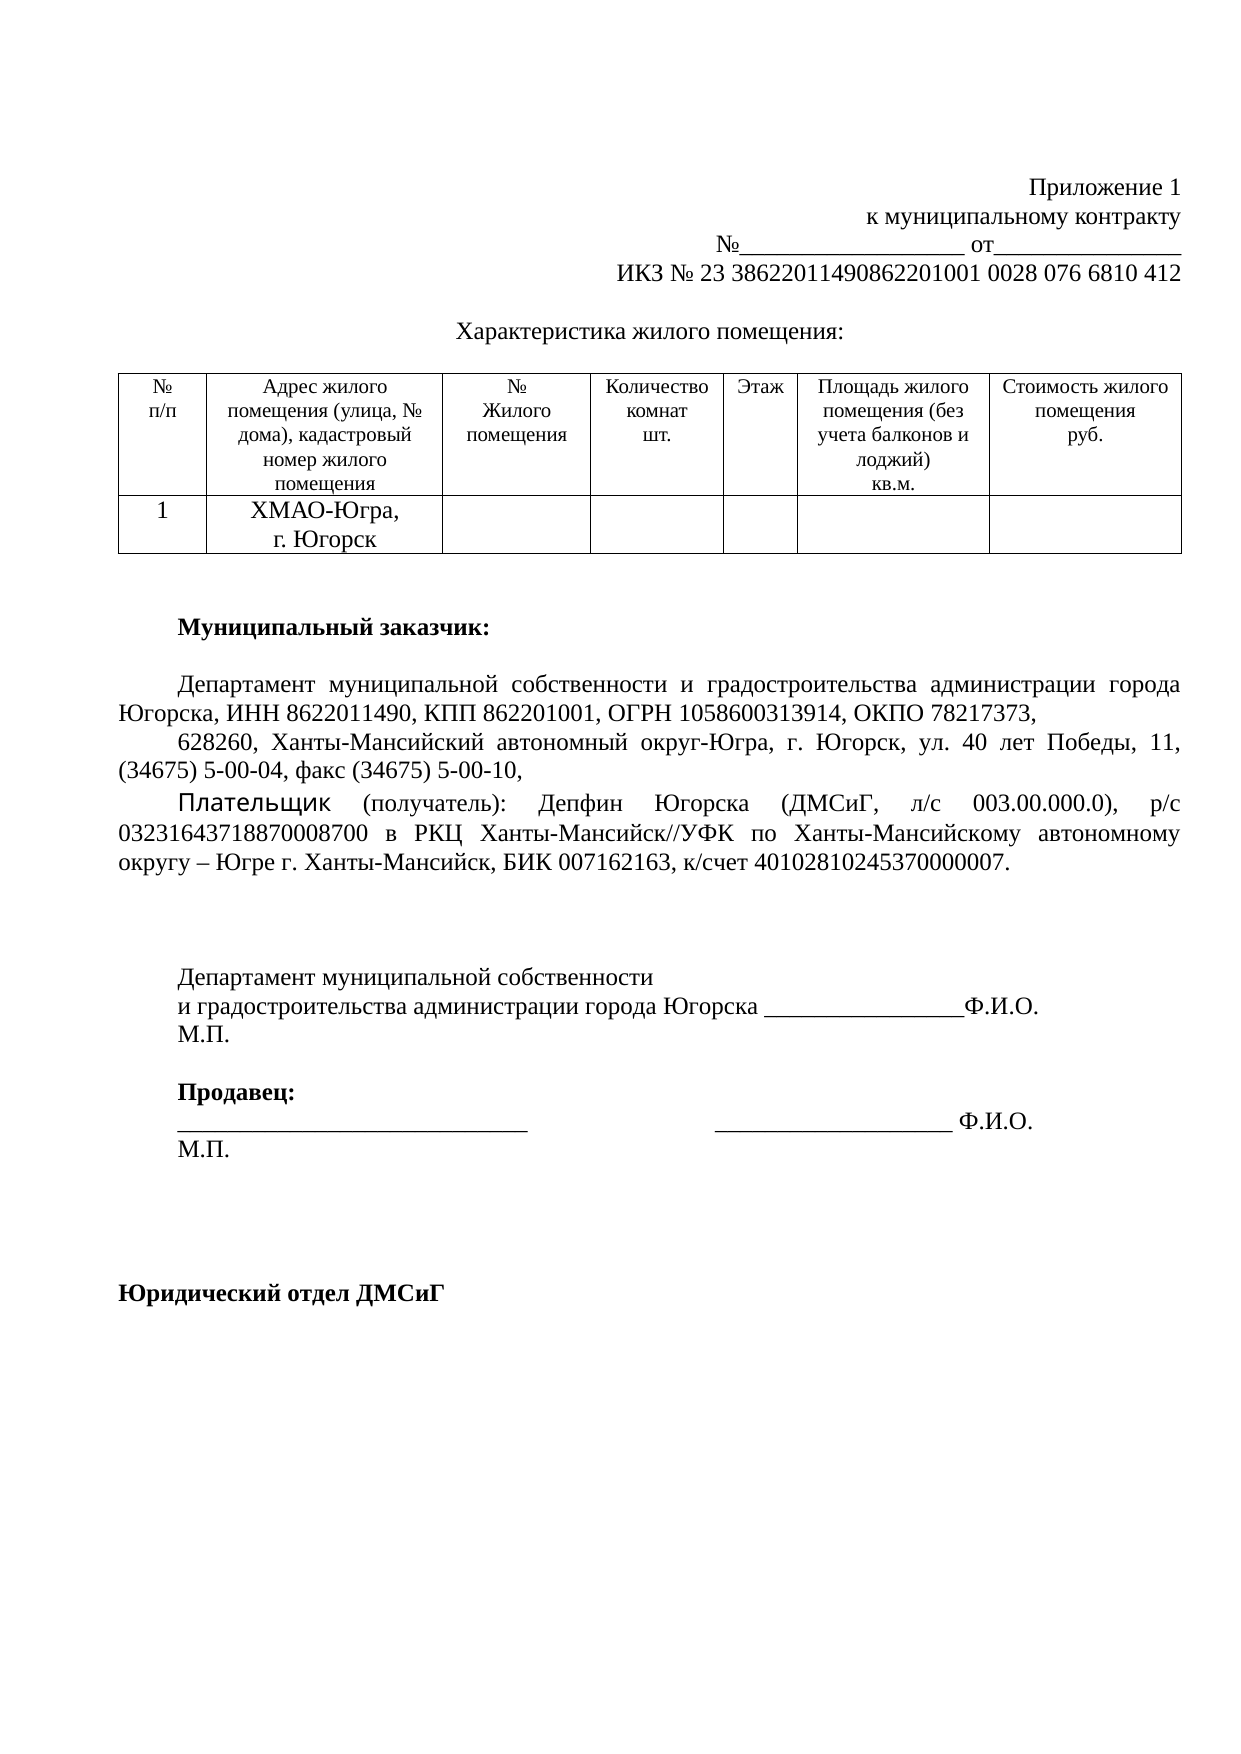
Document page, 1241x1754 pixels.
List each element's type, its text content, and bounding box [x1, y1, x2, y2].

table_header № п/п [119, 374, 206, 494]
table_cell 1 [119, 496, 206, 553]
table_cell [591, 496, 723, 553]
table_header № Жилого помещения [443, 374, 590, 494]
table_header Количество комнат шт. [591, 374, 723, 494]
text М.П. [118, 1134, 1181, 1163]
text Департамент муниципальной собственности [118, 962, 1181, 991]
text Плательщик (получатель): Депфин Югорска (ДМСиГ, л/с 003.00.000.0), р/с 03231643718870008700 в РКЦ Ханты-Мансийск//УФК по Ханты-Мансийскому автономному округу – Югре г. Ханты-Мансийск, БИК 007162163, к/счет 40102810245370000007. [118, 784, 1181, 876]
table_header Стоимость жилого помещения руб. [990, 374, 1181, 494]
text 628260, Ханты-Мансийский автономный округ-Югра, г. Югорск, ул. 40 лет Победы, 11, (34675) 5-00-04, факс (34675) 5-00-10, [118, 727, 1181, 784]
text Характеристика жилого помещения: [118, 316, 1181, 344]
text Департамент муниципальной собственности и градостроительства администрации города Югорска, ИНН 8622011490, КПП 862201001, ОГРН 1058600313914, ОКПО 78217373, [118, 669, 1181, 727]
text Муниципальный заказчик: [118, 612, 1181, 640]
text М.П. [118, 1019, 1181, 1048]
text Приложение 1 [118, 172, 1181, 201]
text ИКЗ № 23 38622011490862201001 0028 076 6810 412 [118, 258, 1181, 287]
table_header Площадь жилого помещения (без учета балконов и лоджий) кв.м. [798, 374, 989, 494]
table_cell [443, 496, 590, 553]
table_header Адрес жилого помещения (улица, № дома), кадастровый номер жилого помещения [207, 374, 442, 494]
text Продавец: [118, 1077, 1181, 1106]
table_cell [798, 496, 989, 553]
text к муниципальному контракту [118, 201, 1181, 229]
text ____________________________ ___________________ Ф.И.О. [118, 1106, 1181, 1134]
text №__________________ от_______________ [118, 229, 1181, 258]
table_cell ХМАО-Югра, г. Югорск [207, 496, 442, 553]
text Юридический отдел ДМСиГ [118, 1278, 1181, 1307]
table_cell [724, 496, 797, 553]
table_header Этаж [724, 374, 797, 494]
text и градостроительства администрации города Югорска ________________Ф.И.О. [118, 991, 1181, 1019]
table_cell [990, 496, 1181, 553]
